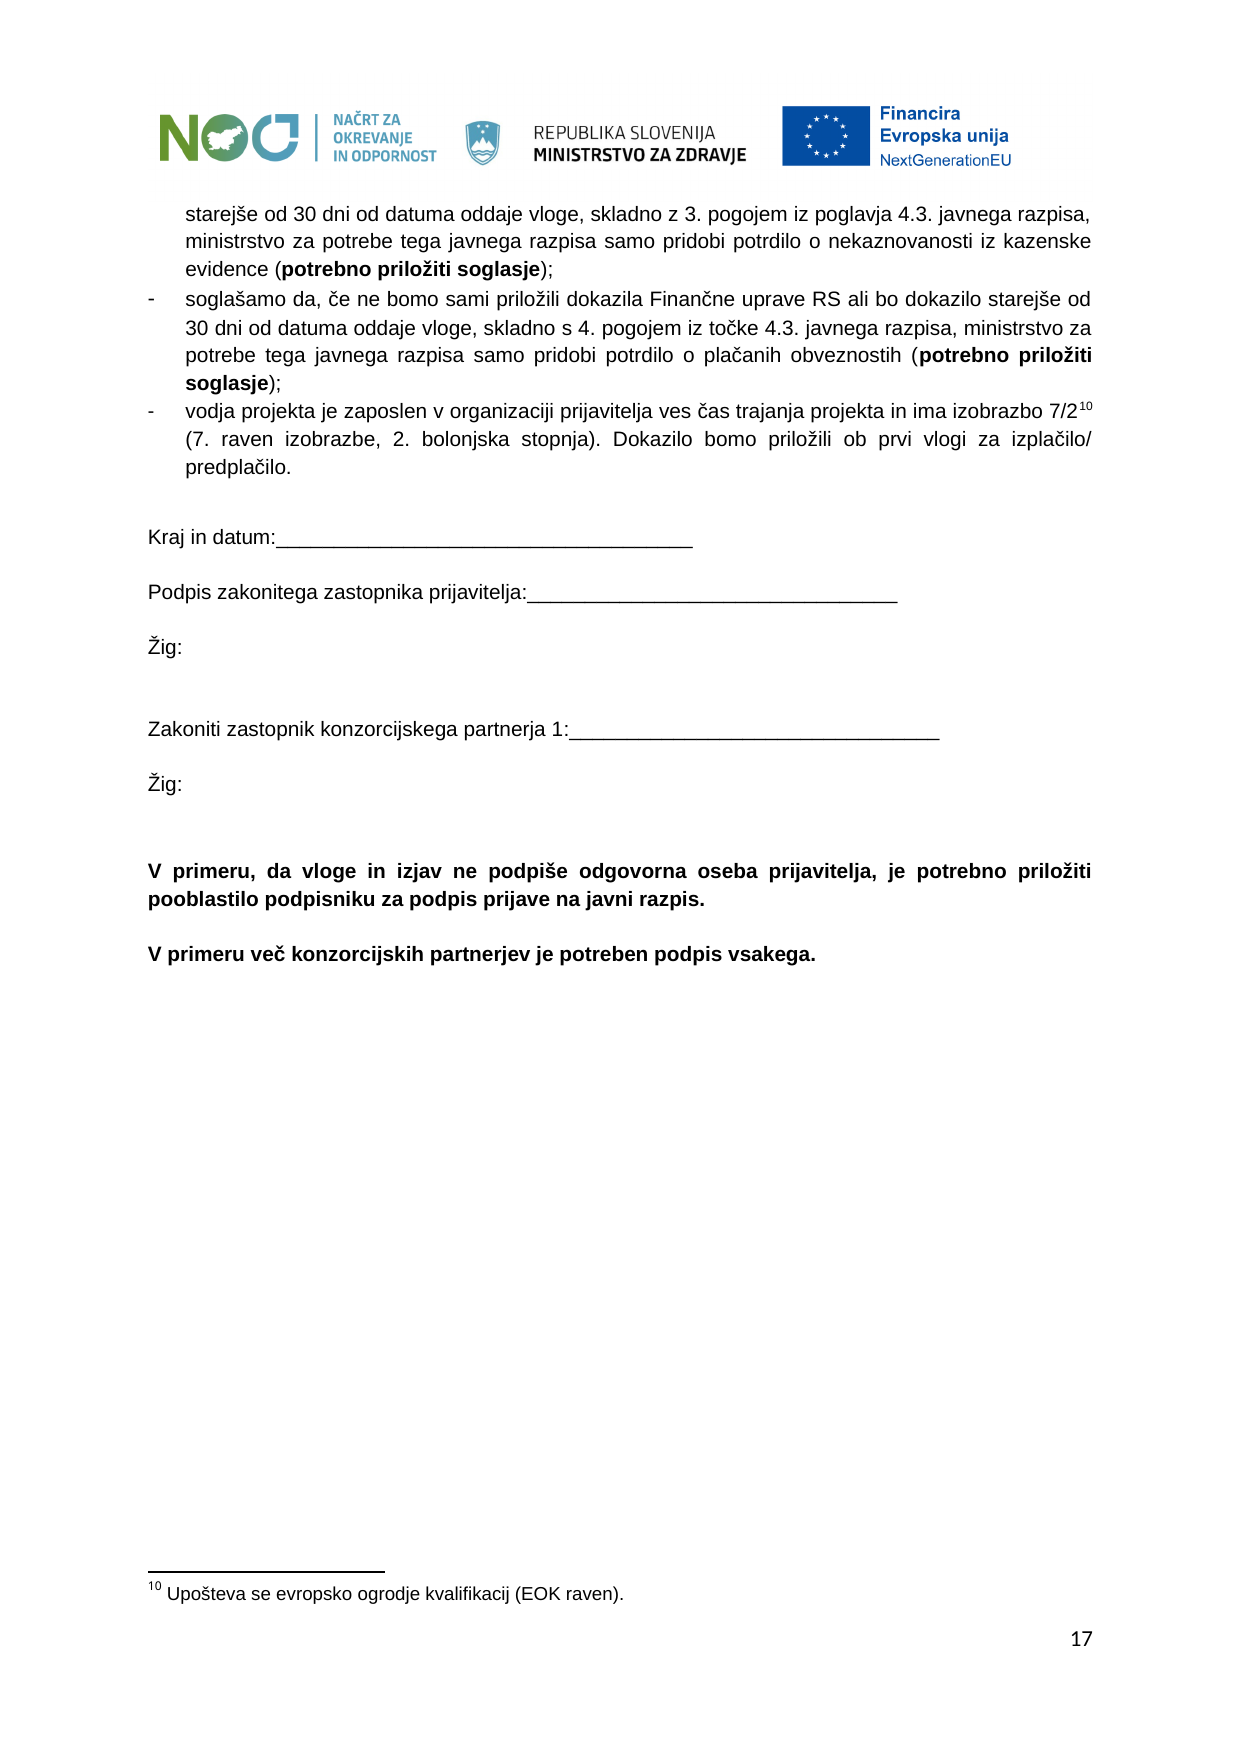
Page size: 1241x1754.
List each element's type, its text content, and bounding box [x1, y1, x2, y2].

text Podpis zakonitega zastopnika prijavitelja:________________________________ [148, 580, 1093, 604]
text Zakoniti zastopnik konzorcijskega partnerja 1:________________________________ [148, 717, 1093, 741]
list V primeru več konzorcijskih partnerjev je potreben podpis vsakega. [148, 942, 1093, 966]
list soglašamo da, če ne bomo sami priložili dokazila Finančne uprave RS ali bo dokazilo starejše od 30 dni od datuma oddaje vloge, skladno s 4. pogojem iz točke 4.3. javnega razpisa, ministrstvo za potrebe tega javnega razpisa samo pridobi potrdilo o plačanih obveznostih (potrebno priložiti soglasje); [148, 284, 1093, 394]
list vodja projekta je zaposlen v organizaciji prijavitelja ves čas trajanja projekta in ima izobrazbo 7/2 (7. raven izobrazbe, 2. bolonjska stopnja). Dokazilo bomo priložili ob prvi vlogi za izplačilo/ predplačilo. [148, 398, 1093, 478]
text Kraj in datum:____________________________________ [148, 525, 1093, 549]
text Žig: [148, 635, 1093, 659]
list V primeru, da vloge in izjav ne podpiše odgovorna oseba prijavitelja, je potrebno priložiti pooblastilo podpisniku za podpis prijave na javni razpis. [148, 859, 1093, 911]
picture [147, 73, 1093, 202]
text Žig: [148, 772, 1093, 796]
